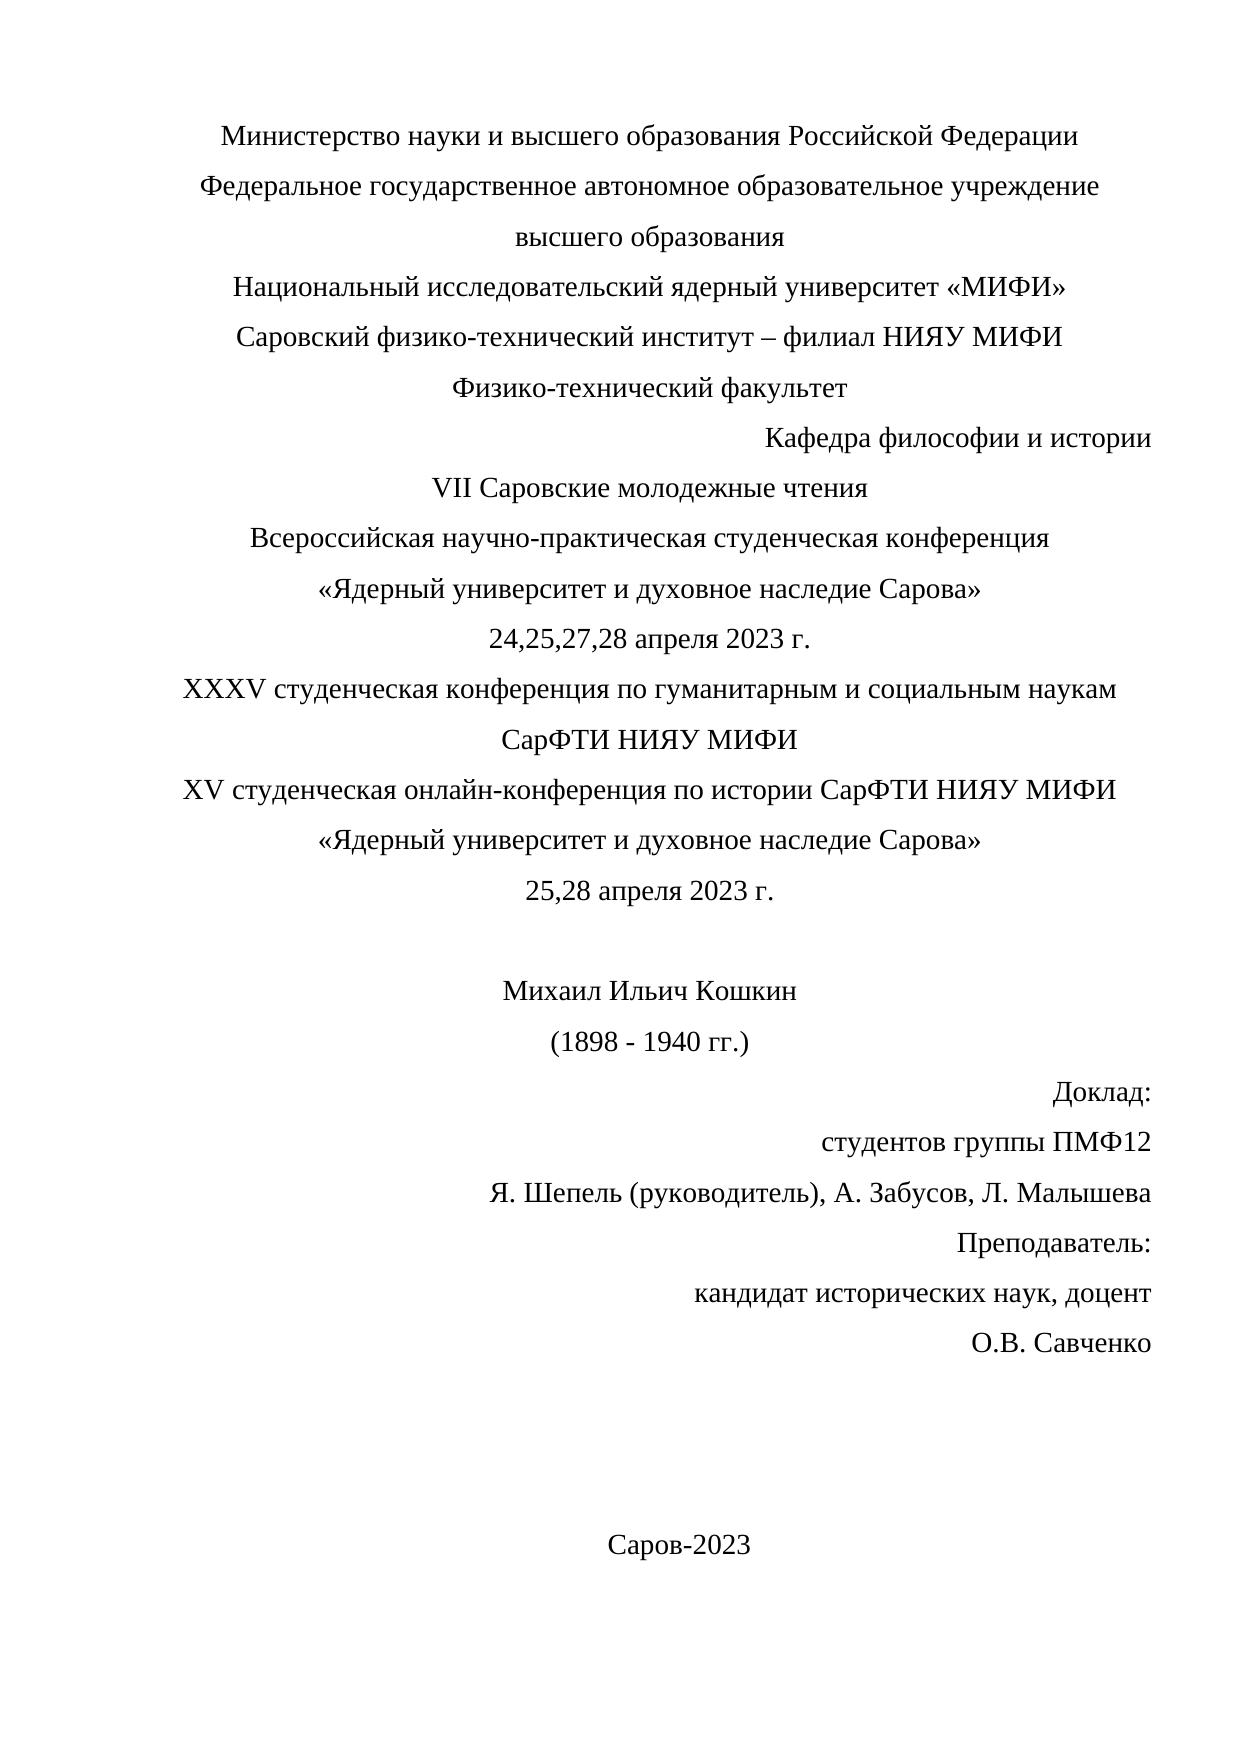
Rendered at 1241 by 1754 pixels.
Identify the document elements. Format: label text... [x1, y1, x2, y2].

text Всероссийская научно-практическая студенческая конференция [148, 521, 1152, 554]
text Саровский физико-технический институт – филиал НИЯУ МИФИ [148, 319, 1152, 353]
text Кафедра философии и истории [148, 420, 1152, 453]
text VII Саровские молодежные чтения [148, 470, 1152, 504]
text «Ядерный университет и духовное наследие Сарова» [148, 571, 1152, 604]
text XV студенческая онлайн-конференция по истории СарФТИ НИЯУ МИФИ [148, 772, 1152, 806]
text Национальный исследовательский ядерный университет «МИФИ» [148, 269, 1152, 303]
text XХХV студенческая конференция по гуманитарным и социальным наукам СарФТИ НИЯУ МИФИ [148, 672, 1152, 755]
text 25,28 апреля 2023 г. [148, 873, 1152, 906]
text Михаил Ильич Кошкин [148, 973, 1152, 1007]
text Федеральное государственное автономное образовательное учреждение [148, 168, 1152, 202]
text высшего образования [148, 219, 1152, 252]
text студентов группы ПМФ12 [148, 1124, 1152, 1158]
text 24,25,27,28 апреля 2023 г. [148, 621, 1152, 655]
text кандидат исторических наук, доцент [148, 1275, 1152, 1309]
text Саров-2023 [148, 1527, 1152, 1560]
text Физико-технический факультет [148, 370, 1152, 403]
text О.В. Савченко [148, 1326, 1152, 1359]
text Я. Шепель (руководитель), А. Забусов, Л. Малышева [148, 1175, 1152, 1208]
text Министерство науки и высшего образования Российской Федерации [148, 118, 1152, 152]
text (1898 - 1940 гг.) [148, 1024, 1152, 1057]
text Преподаватель: [148, 1225, 1152, 1258]
text Доклад: [148, 1074, 1152, 1108]
text «Ядерный университет и духовное наследие Сарова» [148, 822, 1152, 856]
